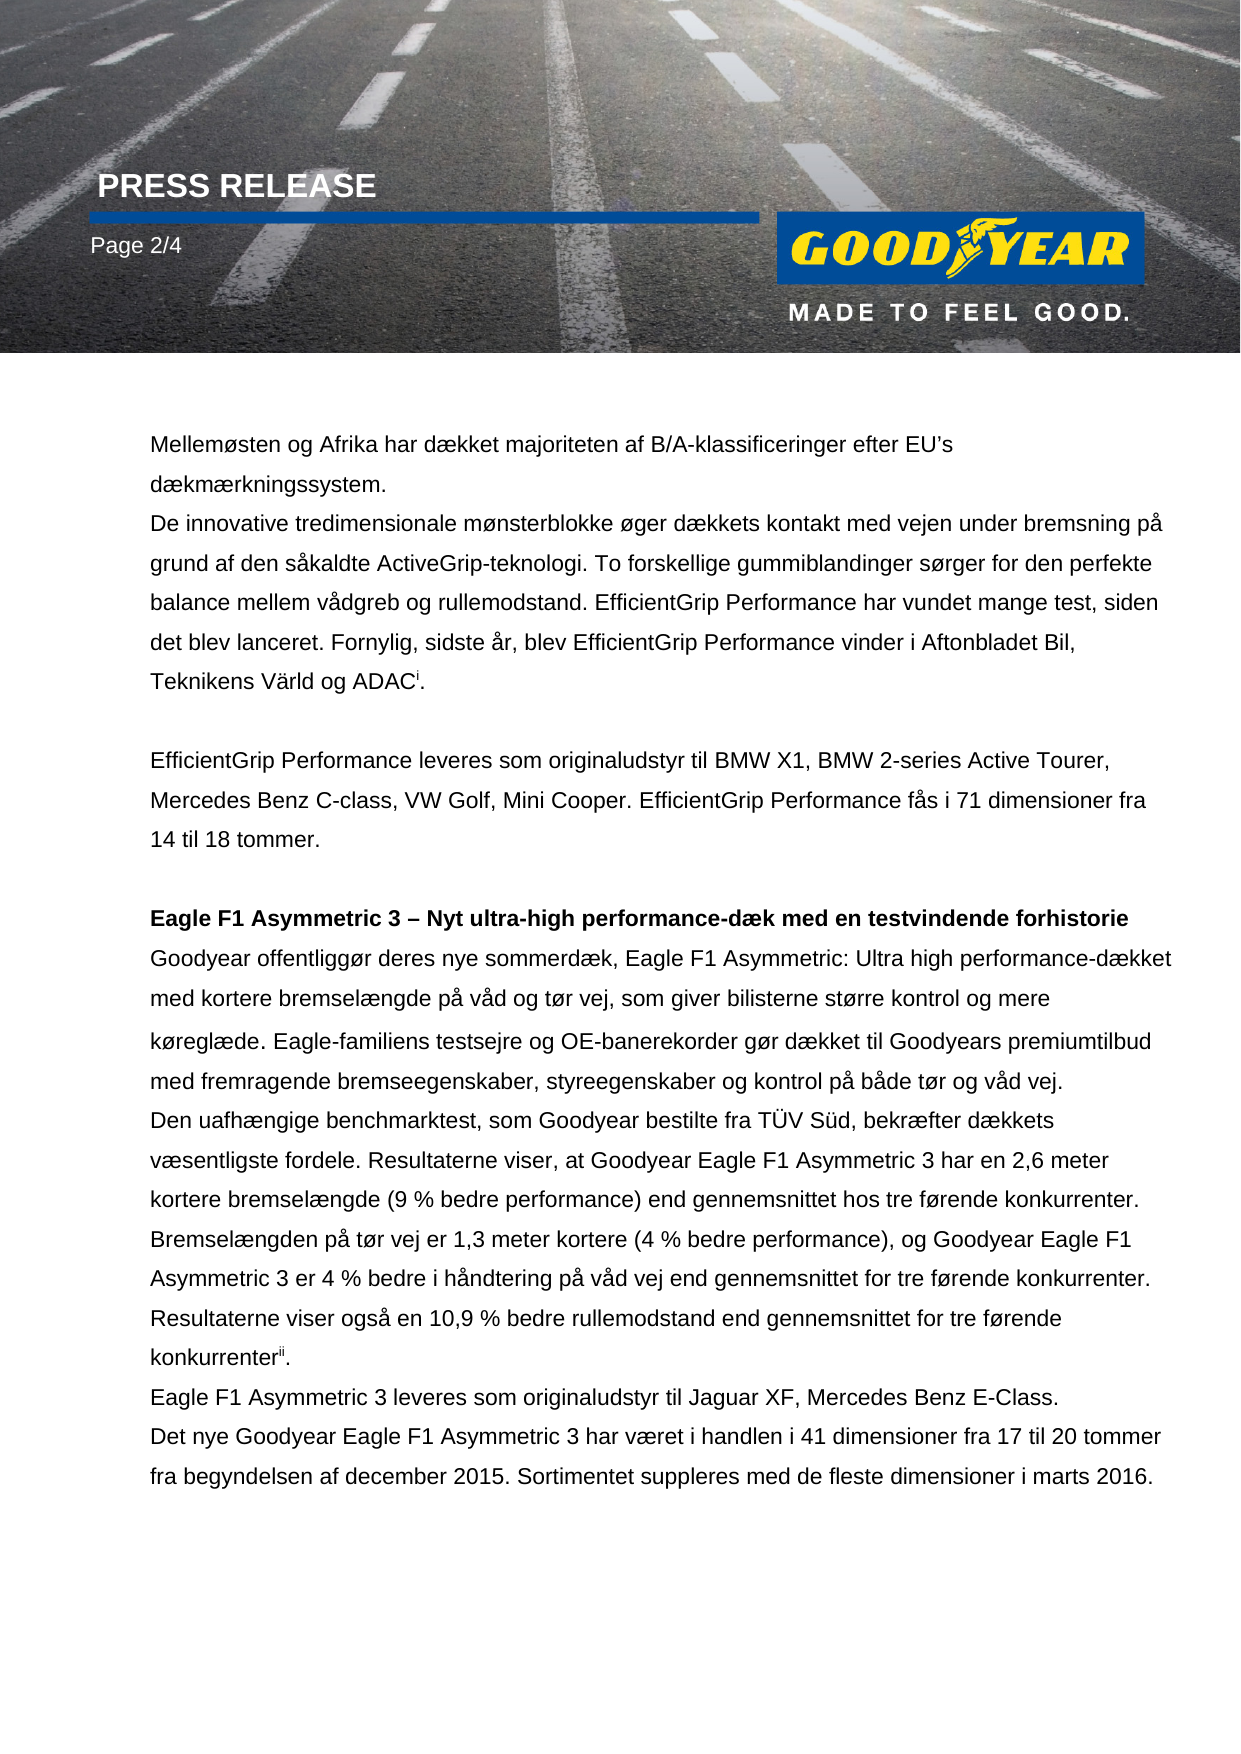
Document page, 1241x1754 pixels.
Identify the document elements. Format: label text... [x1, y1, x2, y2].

text Den uafhængige benchmarktest, som Goodyear bestilte fra TÜV Süd, bekræfter dækkets væsentligste fordele. Resultaterne viser, at Goodyear Eagle F1 Asymmetric 3 har en 2,6 meter kortere bremselængde (9 % bedre performance) end gennemsnittet hos tre førende konkurrenter. Bremselængden på tør vej er 1,3 meter kortere (4 % bedre performance), og Goodyear Eagle F1 Asymmetric 3 er 4 % bedre i håndtering på våd vej end gennemsnittet for tre førende konkurrenter. Resultaterne viser også en 10,9 % bedre rullemodstand end gennemsnittet for tre førende konkurrenter. [150, 1107, 1172, 1371]
text EfficientGrip Performance leveres som originaludstyr til BMW X1, BMW 2-series Active Tourer, Mercedes Benz C-class, VW Golf, Mini Cooper. EfficientGrip Performance fås i 71 dimensioner fra 14 til 18 tommer. [150, 747, 1172, 852]
text De innovative tredimensionale mønsterblokke øger dækkets kontakt med vejen under bremsning på grund af den såkaldte ActiveGrip-teknologi. To forskellige gummiblandinger sørger for den perfekte balance mellem vådgreb og rullemodstand. EfficientGrip Performance har vundet mange test, siden det blev lanceret. Fornylig, sidste år, blev EfficientGrip Performance vinder i Aftonbladet Bil, Teknikens Värld og ADAC. [150, 510, 1172, 694]
text Eagle F1 Asymmetric 3 leveres som originaludstyr til Jaguar XF, Mercedes Benz E-Class. [150, 1384, 1172, 1410]
text Eagle F1 Asymmetric 3 – Nyt ultra-high performance-dæk med en testvindende forhistorie Goodyear offentliggør deres nye sommerdæk, Eagle F1 Asymmetric: Ultra high performance-dækket med kortere bremselængde på våd og tør vej, som giver bilisterne større kontrol og mere køreglæde. Eagle-familiens testsejre og OE-banerekorder gør dækket til Goodyears premiumtilbud med fremragende bremseegenskaber, styreegenskaber og kontrol på både tør og våd vej. [150, 905, 1172, 1094]
text Det nye Goodyear Eagle F1 Asymmetric 3 har været i handlen i 41 dimensioner fra 17 til 20 tommer fra begyndelsen af december 2015. Sortimentet suppleres med de fleste dimensioner i marts 2016. [150, 1423, 1172, 1489]
picture [0, 0, 1241, 353]
